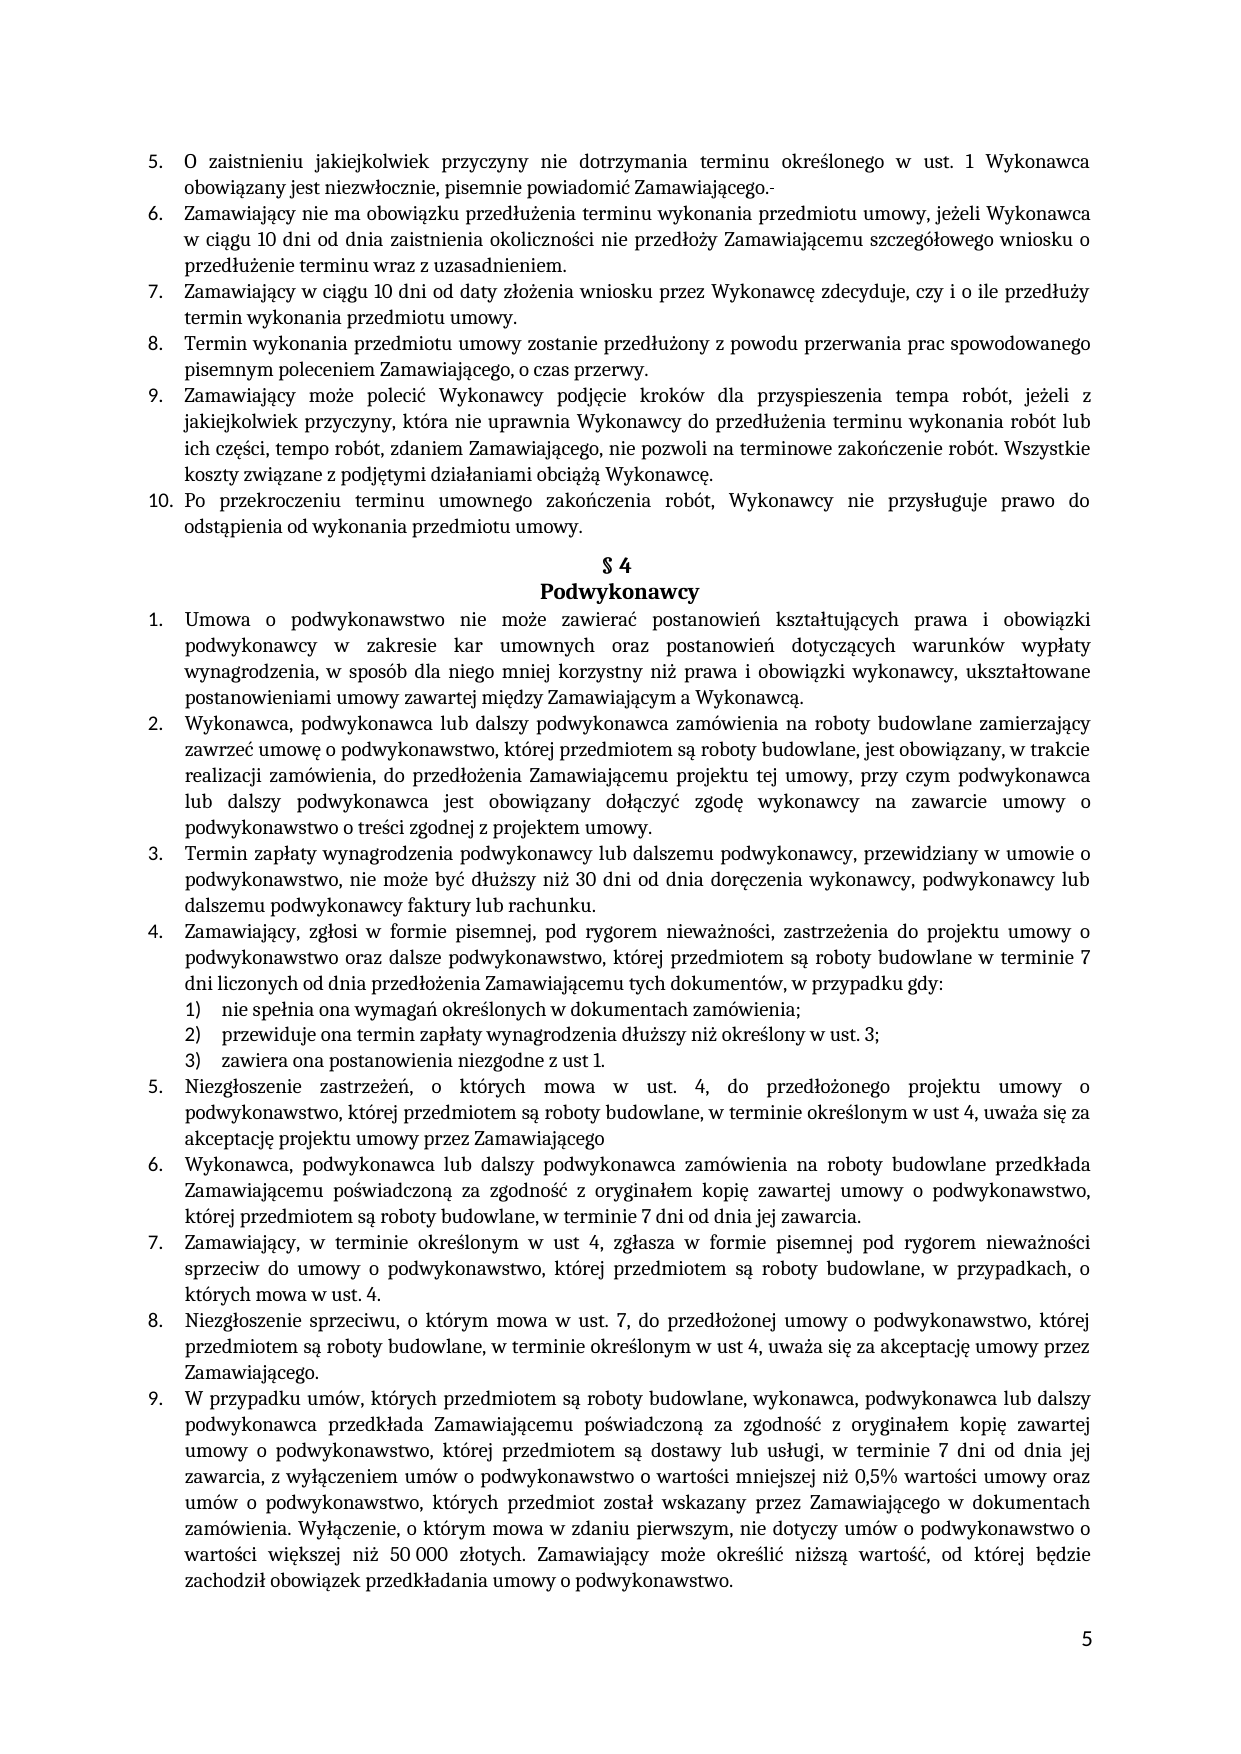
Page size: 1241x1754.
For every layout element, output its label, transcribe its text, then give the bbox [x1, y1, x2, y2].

list Termin wykonania przedmiotu umowy zostanie przedłużony z powodu przerwania prac spowodowanego pisemnym poleceniem Zamawiającego, o czas przerwy. [148, 330, 1091, 382]
list Niezgłoszenie sprzeciwu, o którym mowa w ust. 7, do przedłożonej umowy o podwykonawstwo, której przedmiotem są roboty budowlane, w terminie określonym w ust 4, uważa się za akceptację umowy przez Zamawiającego. [148, 1307, 1092, 1385]
list O zaistnieniu jakiejkolwiek przyczyny nie dotrzymania terminu określonego w ust. 1 Wykonawca obowiązany jest niezwłocznie, pisemnie powiadomić Zamawiającego. [148, 148, 1091, 200]
list Zamawiający może polecić Wykonawcy podjęcie kroków dla przyspieszenia tempa robót, jeżeli z jakiejkolwiek przyczyny, która nie uprawnia Wykonawcy do przedłużenia terminu wykonania robót lub ich części, tempo robót, zdaniem Zamawiającego, nie pozwoli na terminowe zakończenie robót. Wszystkie koszty związane z podjętymi działaniami obciążą Wykonawcę. [148, 382, 1092, 486]
list Po przekroczeniu terminu umownego zakończenia robót, Wykonawcy nie przysługuje prawo do odstąpienia od wykonania przedmiotu umowy. [148, 486, 1091, 538]
list Niezgłoszenie zastrzeżeń, o których mowa w ust. 4, do przedłożonego projektu umowy o podwykonawstwo, której przedmiotem są roboty budowlane, w terminie określonym w ust 4, uważa się za akceptację projektu umowy przez Zamawiającego [148, 1072, 1092, 1150]
list Zamawiający w ciągu 10 dni od daty złożenia wniosku przez Wykonawcę zdecyduje, czy i o ile przedłuży termin wykonania przedmiotu umowy. [148, 278, 1091, 330]
list Zamawiający, zgłosi w formie pisemnej, pod rygorem nieważności, zastrzeżenia do projektu umowy o podwykonawstwo oraz dalsze podwykonawstwo, której przedmiotem są roboty budowlane w terminie 7 dni liczonych od dnia przedłożenia Zamawiającemu tych dokumentów, w przypadku gdy: [148, 918, 1092, 996]
list W przypadku umów, których przedmiotem są roboty budowlane, wykonawca, podwykonawca lub dalszy podwykonawca przedkłada Zamawiającemu poświadczoną za zgodność z oryginałem kopię zawartej umowy o podwykonawstwo, której przedmiotem są dostawy lub usługi, w terminie 7 dni od dnia jej zawarcia, z wyłączeniem umów o podwykonawstwo o wartości mniejszej niż 0,5% wartości umowy oraz umów o podwykonawstwo, których przedmiot został wskazany przez Zamawiającego w dokumentach zamówienia. Wyłączenie, o którym mowa w zdaniu pierwszym, nie dotyczy umów o podwykonawstwo o wartości większej niż 50 000 złotych. Zamawiający może określić niższą wartość, od której będzie zachodził obowiązek przedkładania umowy o podwykonawstwo. [148, 1385, 1092, 1593]
list Zamawiający nie ma obowiązku przedłużenia terminu wykonania przedmiotu umowy, jeżeli Wykonawca w ciągu 10 dni od dnia zaistnienia okoliczności nie przedłoży Zamawiającemu szczegółowego wniosku o przedłużenie terminu wraz z uzasadnieniem. [148, 200, 1092, 278]
list Wykonawca, podwykonawca lub dalszy podwykonawca zamówienia na roboty budowlane zamierzający zawrzeć umowę o podwykonawstwo, której przedmiotem są roboty budowlane, jest obowiązany, w trakcie realizacji zamówienia, do przedłożenia Zamawiającemu projektu tej umowy, przy czym podwykonawca lub dalszy podwykonawca jest obowiązany dołączyć zgodę wykonawcy na zawarcie umowy o podwykonawstwo o treści zgodnej z projektem umowy. [148, 709, 1092, 840]
list Zamawiający, w terminie określonym w ust 4, zgłasza w formie pisemnej pod rygorem nieważności sprzeciw do umowy o podwykonawstwo, której przedmiotem są roboty budowlane, w przypadkach, o których mowa w ust. 4. [148, 1228, 1092, 1307]
list Wykonawca, podwykonawca lub dalszy podwykonawca zamówienia na roboty budowlane przedkłada Zamawiającemu poświadczoną za zgodność z oryginałem kopię zawartej umowy o podwykonawstwo, której przedmiotem są roboty budowlane, w terminie 7 dni od dnia jej zawarcia. [148, 1150, 1092, 1228]
list Termin zapłaty wynagrodzenia podwykonawcy lub dalszemu podwykonawcy, przewidziany w umowie o podwykonawstwo, nie może być dłuższy niż 30 dni od dnia doręczenia wykonawcy, podwykonawcy lub dalszemu podwykonawcy faktury lub rachunku. [148, 840, 1092, 918]
list przewiduje ona termin zapłaty wynagrodzenia dłuższy niż określony w ust. 3; [184, 1021, 1093, 1047]
text §4 [148, 553, 1085, 579]
list Umowa o podwykonawstwo nie może zawierać postanowień kształtujących prawa i obowiązki podwykonawcy w zakresie kar umownych oraz postanowień dotyczących warunków wypłaty wynagrodzenia, w sposób dla niego mniej korzystny niż prawa i obowiązki wykonawcy, ukształtowane postanowieniami umowy zawartej między Zamawiającym a Wykonawcą. [148, 605, 1092, 709]
list zawiera ona postanowienia niezgodne z ust 1. [184, 1047, 1093, 1072]
text Podwykonawcy [148, 579, 1092, 605]
list nie spełnia ona wymagań określonych w dokumentach zamówienia; [184, 996, 1093, 1021]
